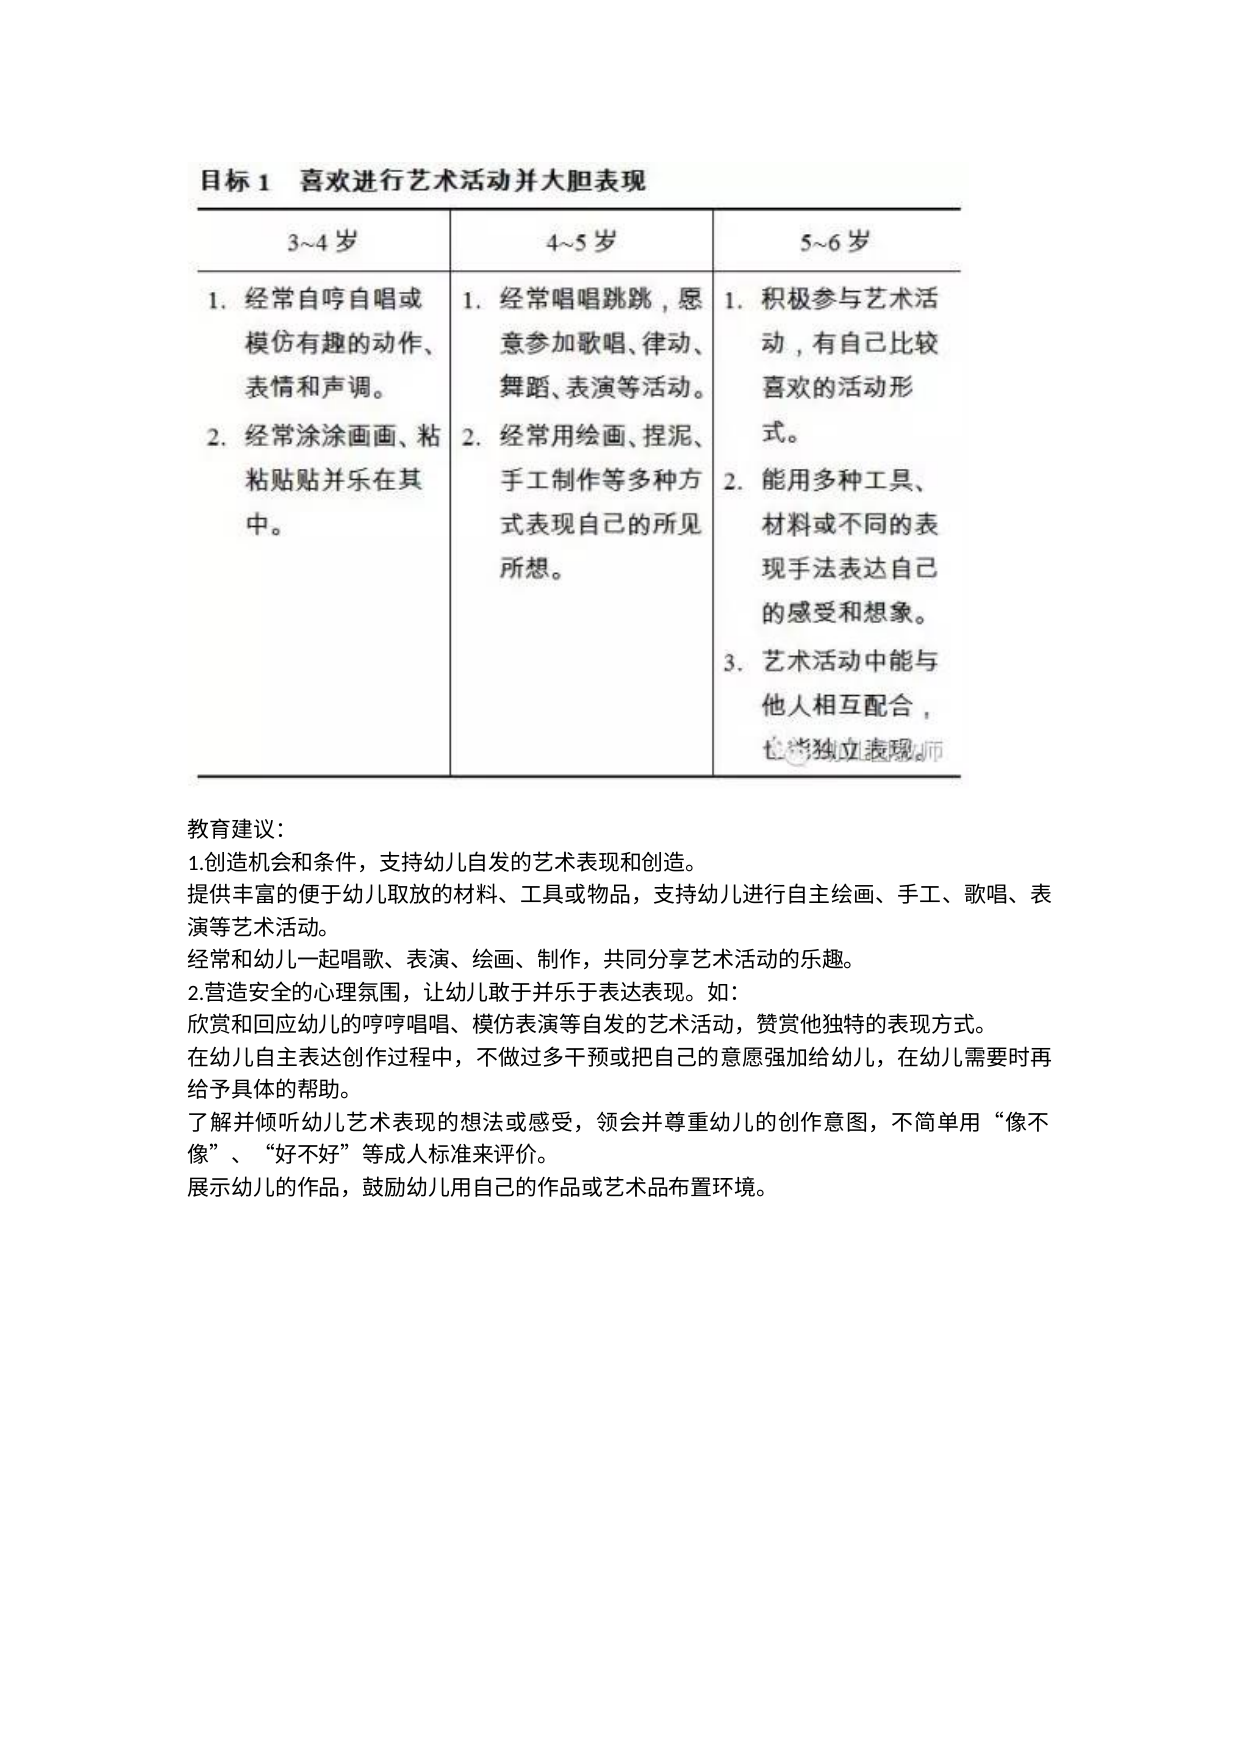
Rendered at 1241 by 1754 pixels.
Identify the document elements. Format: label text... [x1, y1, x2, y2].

text 在幼儿自主表达创作过程中，不做过多干预或把自己的意愿强加给幼儿，在幼儿需要时再给予具体的帮助。 [187, 1039, 1053, 1104]
text 了解并倾听幼儿艺术表现的想法或感受，领会并尊重幼儿的创作意图，不简单用“像不像”、“好不好”等成人标准来评价。 [187, 1104, 1053, 1169]
text 展示幼儿的作品，鼓励幼儿用自己的作品或艺术品布置环境。 [187, 1169, 1053, 1202]
text 提供丰富的便于幼儿取放的材料、工具或物品，支持幼儿进行自主绘画、手工、歌唱、表演等艺术活动。 [187, 877, 1053, 942]
text 教育建议： [187, 812, 1053, 844]
picture [187, 162, 969, 789]
text 欣赏和回应幼儿的哼哼唱唱、模仿表演等自发的艺术活动，赞赏他独特的表现方式。 [187, 1007, 1053, 1039]
text 经常和幼儿一起唱歌、表演、绘画、制作，共同分享艺术活动的乐趣。 [187, 942, 1053, 974]
text 2.营造安全的心理氛围，让幼儿敢于并乐于表达表现。如： [187, 974, 1053, 1007]
text 1.创造机会和条件，支持幼儿自发的艺术表现和创造。 [187, 844, 1053, 877]
